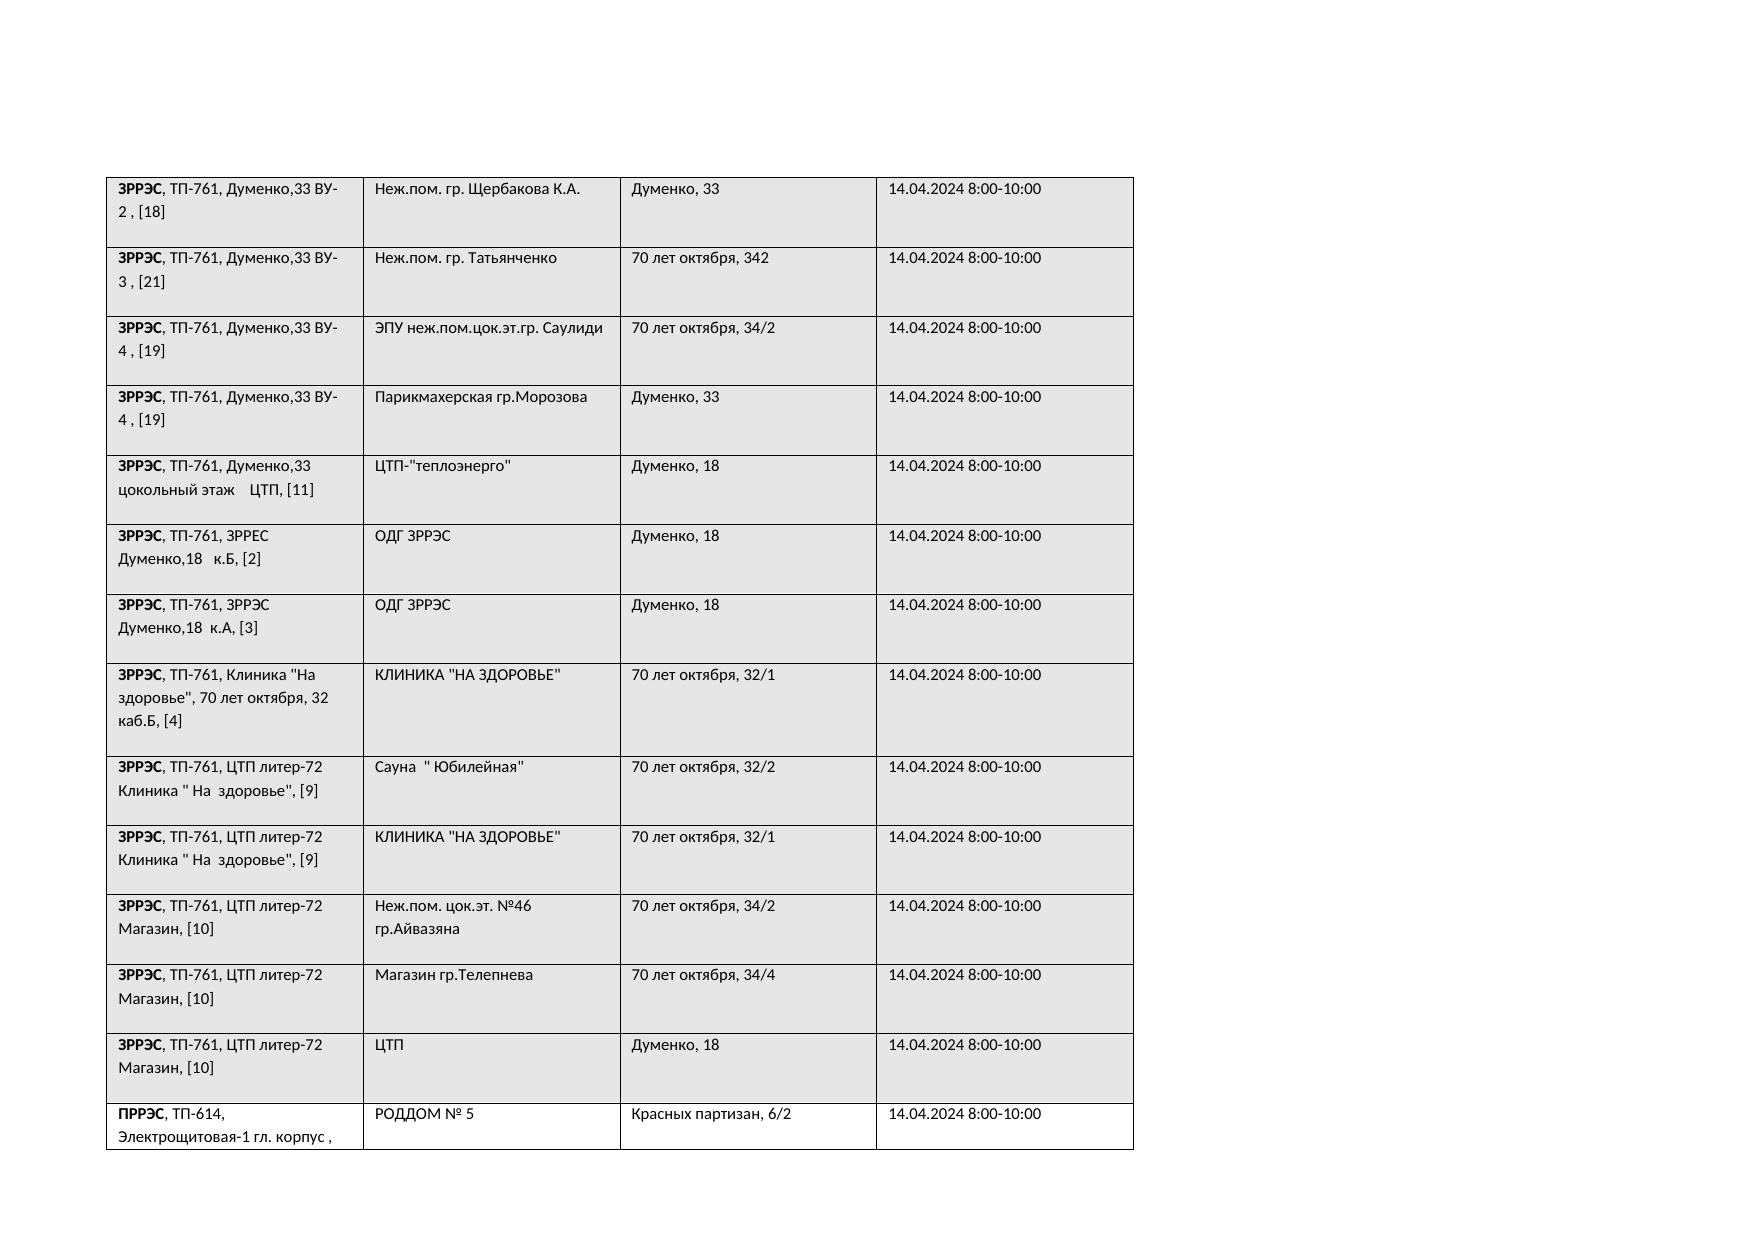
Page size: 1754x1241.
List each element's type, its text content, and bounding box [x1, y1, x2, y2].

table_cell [107, 1104, 363, 1148]
table_cell ЗРРЭС, ТП-761, Думенко,33 ВУ-4 , [19] [107, 386, 363, 455]
table_cell ЗРРЭС, ТП-761, ЗРРЭС Думенко,18 к.А, [3] [107, 595, 363, 663]
table_cell ЗРРЭС, ТП-761, ЦТП литер-72 Клиника " На здоровье", [9] [107, 826, 363, 894]
table_cell 14.04.2024 8:00-10:00 [877, 664, 1133, 756]
table_cell ЗРРЭС, ТП-761, ЦТП литер-72 Магазин, [10] [107, 1034, 363, 1102]
table_cell 14.04.2024 8:00-10:00 [877, 1034, 1133, 1102]
table_cell Магазин гр.Телепнева [364, 965, 620, 1033]
table_cell ЭПУ неж.пом.цок.эт.гр. Саулиди [364, 317, 620, 385]
table_cell 70 лет октября, 32/1 [621, 826, 876, 894]
table_cell 14.04.2024 8:00-10:00 [877, 248, 1133, 316]
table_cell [877, 1104, 1133, 1148]
table_cell ЗРРЭС, ТП-761, Думенко,33 ВУ-3 , [21] [107, 248, 363, 316]
table_cell Парикмахерская гр.Морозова [364, 386, 620, 455]
table_cell ЗРРЭС, ТП-761, ЦТП литер-72 Клиника " На здоровье", [9] [107, 757, 363, 825]
table_cell Сауна " Юбилейная" [364, 757, 620, 825]
table_cell 70 лет октября, 32/2 [621, 757, 876, 825]
table_cell ОДГ ЗРРЭС [364, 595, 620, 663]
table_cell 70 лет октября, 342 [621, 248, 876, 316]
table_cell ЗРРЭС, ТП-761, ЦТП литер-72 Магазин, [10] [107, 895, 363, 964]
table_cell 14.04.2024 8:00-10:00 [877, 317, 1133, 385]
table_cell 70 лет октября, 34/4 [621, 965, 876, 1033]
table_cell 14.04.2024 8:00-10:00 [877, 456, 1133, 524]
table_cell Неж.пом. цок.эт. №46 гр.Айвазяна [364, 895, 620, 964]
table_cell Неж.пом. гр. Татьянченко [364, 248, 620, 316]
table_cell КЛИНИКА "НА ЗДОРОВЬЕ" [364, 664, 620, 756]
table_cell ЗРРЭС, ТП-761, Думенко,33 цокольный этаж ЦТП, [11] [107, 456, 363, 524]
table_cell КЛИНИКА "НА ЗДОРОВЬЕ" [364, 826, 620, 894]
table_cell ЦТП-"теплоэнерго" [364, 456, 620, 524]
table_cell 14.04.2024 8:00-10:00 [877, 757, 1133, 825]
table_cell 14.04.2024 8:00-10:00 [877, 826, 1133, 894]
table_cell ЗРРЭС, ТП-761, ЦТП литер-72 Магазин, [10] [107, 965, 363, 1033]
table_cell 14.04.2024 8:00-10:00 [877, 525, 1133, 593]
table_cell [107, 178, 363, 247]
table_cell ЦТП [364, 1034, 620, 1102]
table_cell 14.04.2024 8:00-10:00 [877, 895, 1133, 964]
table_cell 70 лет октября, 34/2 [621, 895, 876, 964]
table_cell ЗРРЭС, ТП-761, ЗРРЕС Думенко,18 к.Б, [2] [107, 525, 363, 593]
table_cell ОДГ ЗРРЭС [364, 525, 620, 593]
table_cell 70 лет октября, 32/1 [621, 664, 876, 756]
table_cell Неж.пом. гр. Щербакова К.А. [364, 178, 620, 247]
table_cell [877, 178, 1133, 247]
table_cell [621, 1104, 876, 1148]
table_cell ЗРРЭС, ТП-761, Клиника "На здоровье", 70 лет октября, 32 каб.Б, [4] [107, 664, 363, 756]
table_cell 70 лет октября, 34/2 [621, 317, 876, 385]
table_cell 14.04.2024 8:00-10:00 [877, 386, 1133, 455]
table_cell Думенко, 33 [621, 178, 876, 247]
table_cell Думенко, 18 [621, 456, 876, 524]
table_cell 14.04.2024 8:00-10:00 [877, 595, 1133, 663]
table_cell ЗРРЭС, ТП-761, Думенко,33 ВУ-4 , [19] [107, 317, 363, 385]
table_cell Думенко, 18 [621, 595, 876, 663]
table_cell Думенко, 18 [621, 1034, 876, 1102]
table_cell Думенко, 18 [621, 525, 876, 593]
table_cell РОДДОМ № 5 [364, 1104, 620, 1148]
table_cell Думенко, 33 [621, 386, 876, 455]
table_cell 14.04.2024 8:00-10:00 [877, 965, 1133, 1033]
